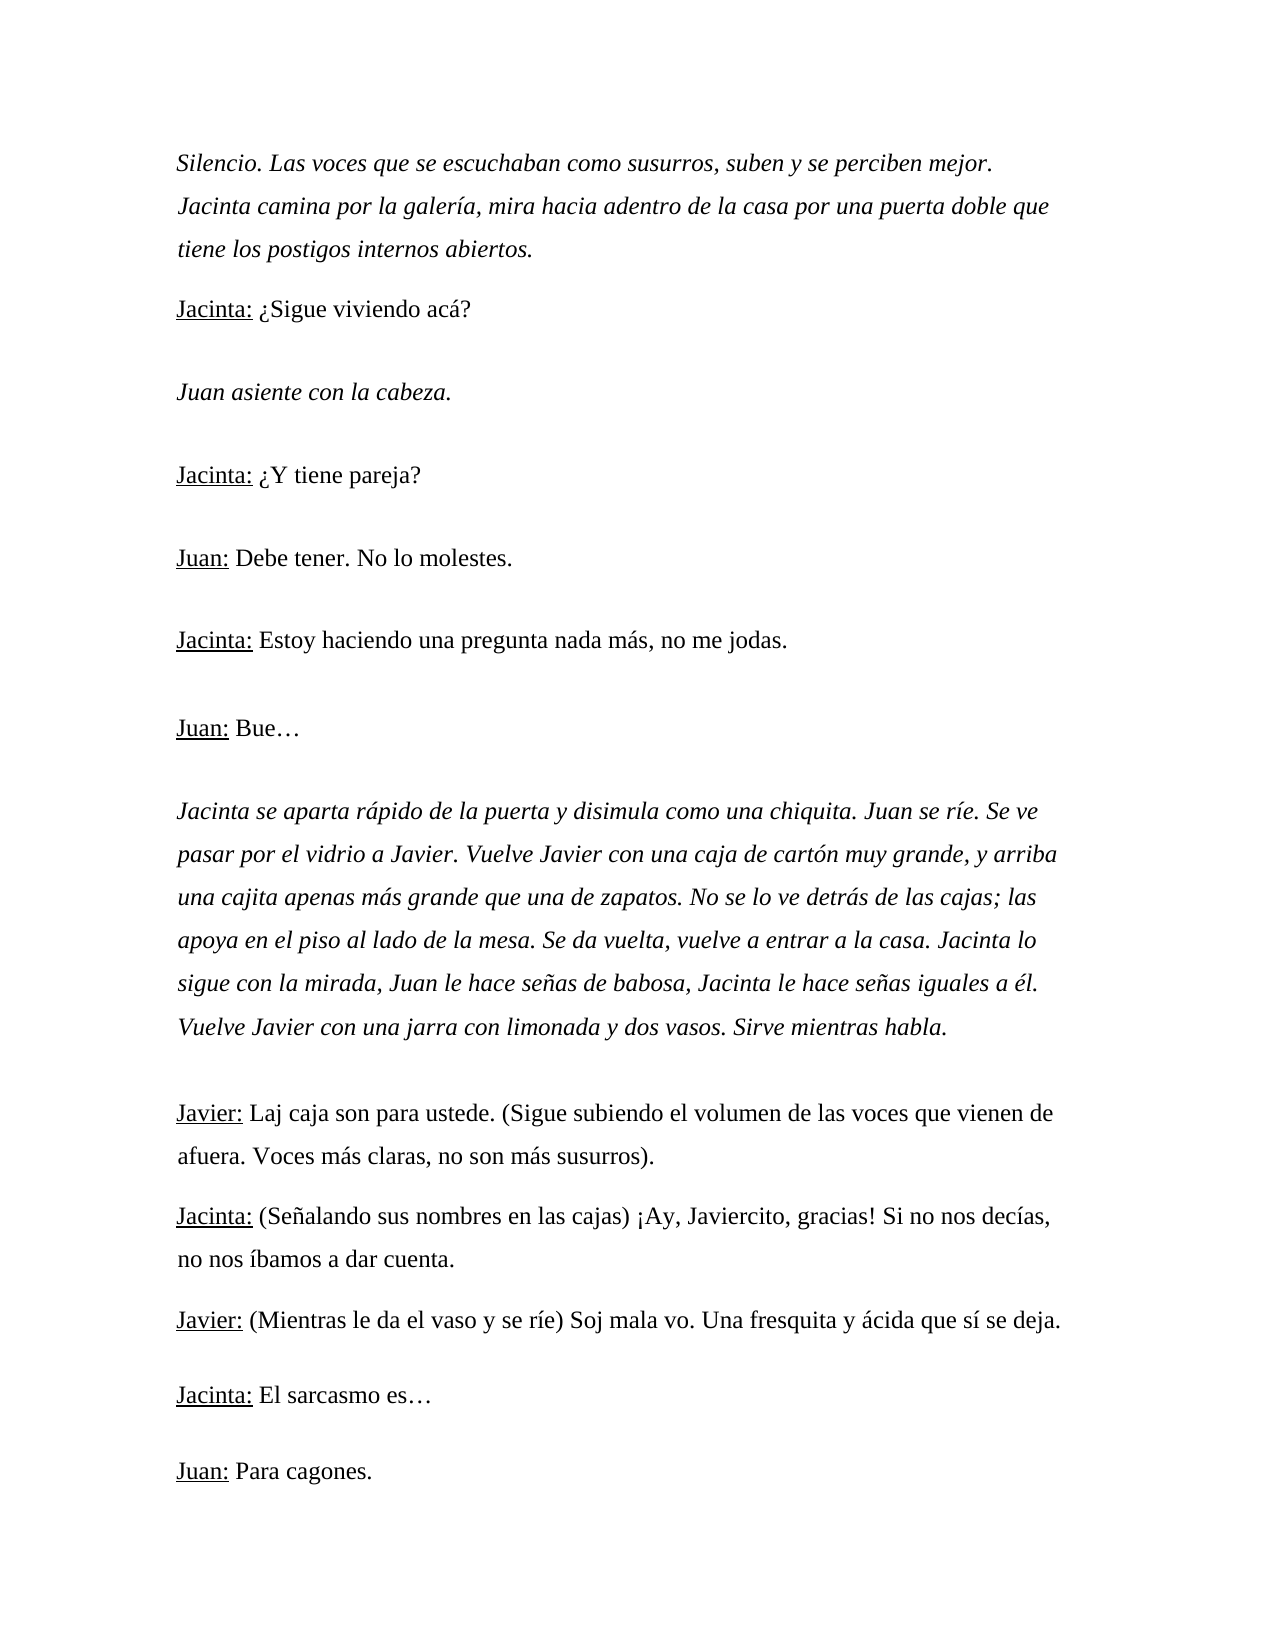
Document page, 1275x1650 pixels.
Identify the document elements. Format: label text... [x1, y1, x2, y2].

text Jacinta: Estoy haciendo una pregunta nada más, no me jodas. [176, 625, 1067, 654]
text Jacinta: El sarcasmo es… [176, 1380, 1067, 1409]
text Jacinta: (Señalando sus nombres en las cajas) ¡Ay, Javiercito, gracias! Si no nos decías, no nos íbamos a dar cuenta. [176, 1201, 1067, 1273]
text Silencio. Las voces que se escuchaban como susurros, suben y se perciben mejor. Jacinta camina por la galería, mira hacia adentro de la casa por una puerta doble que tiene los postigos internos abiertos. [176, 148, 1067, 263]
text Juan: Debe tener. No lo molestes. [176, 543, 1067, 571]
text Jacinta: ¿Y tiene pareja? [176, 460, 1067, 488]
text Juan: Bue… [176, 713, 1067, 742]
text Javier: (Mientras le da el vaso y se ríe) Soj mala vo. Una fresquita y ácida que sí se deja. [176, 1305, 1067, 1333]
text Javier: Laj caja son para ustede. (Sigue subiendo el volumen de las voces que vienen de afuera. Voces más claras, no son más susurros). [176, 1098, 1067, 1170]
text Juan asiente con la cabeza. [176, 377, 1067, 406]
text Jacinta se aparta rápido de la puerta y disimula como una chiquita. Juan se ríe. Se ve pasar por el vidrio a Javier. Vuelve Javier con una caja de cartón muy grande, y arriba una cajita apenas más grande que una de zapatos. No se lo ve detrás de las cajas; las apoya en el piso al lado de la mesa. Se da vuelta, vuelve a entrar a la casa. Jacinta lo sigue con la mirada, Juan le hace señas de babosa, Jacinta le hace señas iguales a él. Vuelve Javier con una jarra con limonada y dos vasos. Sirve mientras habla. [176, 796, 1067, 1040]
text Jacinta: ¿Sigue viviendo acá? [176, 294, 1067, 323]
text Juan: Para cagones. [176, 1456, 1067, 1485]
